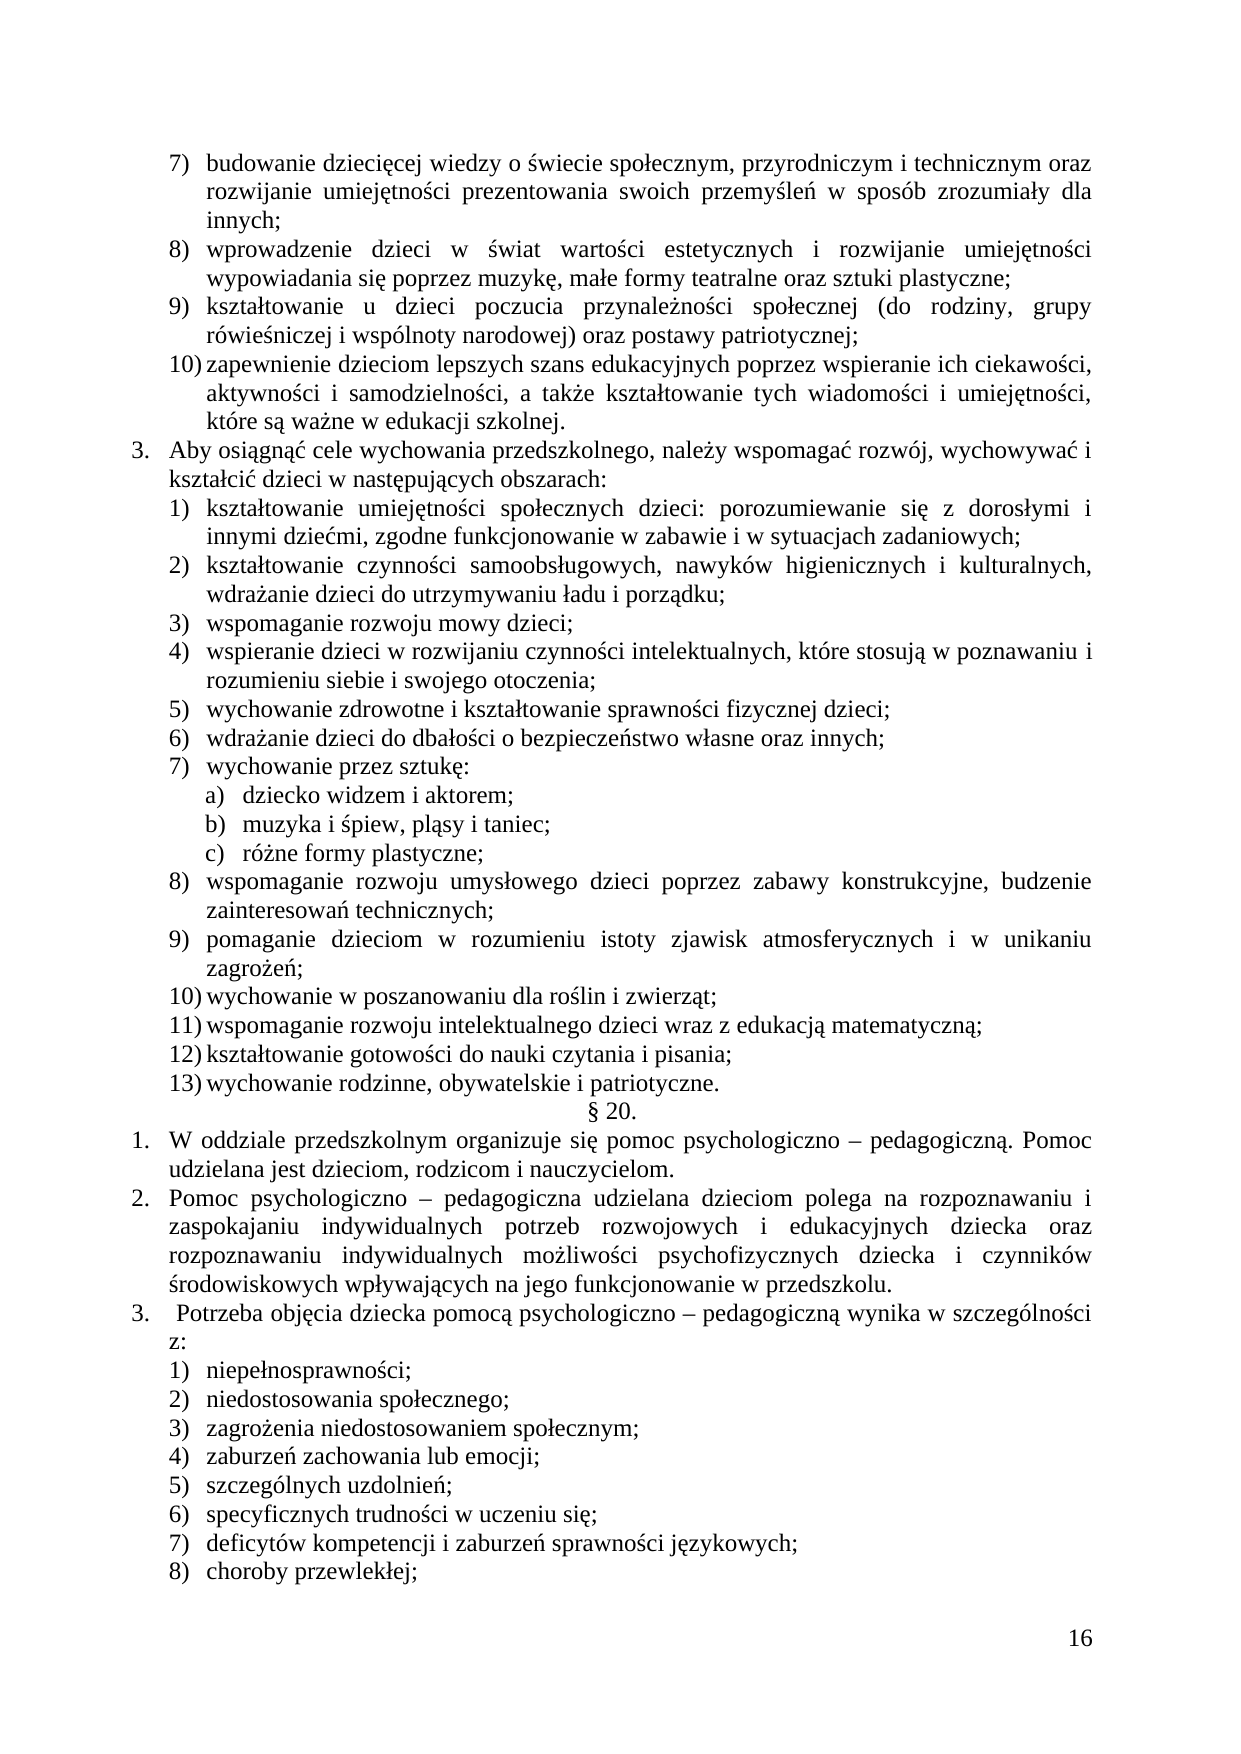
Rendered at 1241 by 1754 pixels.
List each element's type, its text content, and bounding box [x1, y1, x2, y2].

list dziecko widzem i aktorem; [205, 780, 1092, 809]
list kształtowanie umiejętności społecznych dzieci: porozumiewanie się z dorosłymi i innymi dziećmi, zgodne funkcjonowanie w zabawie i w sytuacjach zadaniowych; [169, 493, 1092, 550]
list wychowanie zdrowotne i kształtowanie sprawności fizycznej dzieci; [169, 694, 1092, 723]
list wychowanie przez sztukę: [169, 751, 1092, 780]
list szczególnych uzdolnień; [169, 1470, 1092, 1499]
list pomaganie dzieciom w rozumieniu istoty zjawisk atmosferycznych i w unikaniu zagrożeń; [169, 924, 1092, 981]
list zapewnienie dzieciom lepszych szans edukacyjnych poprzez wspieranie ich ciekawości, aktywności i samodzielności, a także kształtowanie tych wiadomości i umiejętności, które są ważne w edukacji szkolnej. [169, 349, 1092, 435]
list różne formy plastyczne; [205, 838, 1092, 866]
list kształtowanie czynności samoobsługowych, nawyków higienicznych i kulturalnych, wdrażanie dzieci do utrzymywaniu ładu i porządku; [169, 550, 1092, 608]
list zaburzeń zachowania lub emocji; [169, 1441, 1092, 1470]
list niedostosowania społecznego; [169, 1384, 1092, 1413]
list budowanie dziecięcej wiedzy o świecie społecznym, przyrodniczym i technicznym oraz rozwijanie umiejętności prezentowania swoich przemyśleń w sposób zrozumiały dla innych; [169, 148, 1092, 234]
list wdrażanie dzieci do dbałości o bezpieczeństwo własne oraz innych; [169, 723, 1092, 751]
list Pomoc psychologiczno – pedagogiczna udzielana dzieciom polega na rozpoznawaniu i zaspokajaniu indywidualnych potrzeb rozwojowych i edukacyjnych dziecka oraz rozpoznawaniu indywidualnych możliwości psychofizycznych dziecka i czynników środowiskowych wpływających na jego funkcjonowanie w przedszkolu. [131, 1183, 1092, 1298]
list wspomaganie rozwoju intelektualnego dzieci wraz z edukacją matematyczną; [169, 1010, 1092, 1039]
list wprowadzenie dzieci w świat wartości estetycznych i rozwijanie umiejętności wypowiadania się poprzez muzykę, małe formy teatralne oraz sztuki plastyczne; [169, 234, 1092, 291]
list Aby osiągnąć cele wychowania przedszkolnego, należy wspomagać rozwój, wychowywać i kształcić dzieci w następujących obszarach: [131, 435, 1092, 493]
list wspomaganie rozwoju umysłowego dzieci poprzez zabawy konstrukcyjne, budzenie zainteresowań technicznych; [169, 866, 1092, 924]
list Potrzeba objęcia dziecka pomocą psychologiczno – pedagogiczną wynika w szczególności z: [131, 1298, 1092, 1355]
text § 20. [131, 1096, 1092, 1125]
list muzyka i śpiew, pląsy i taniec; [205, 809, 1092, 838]
list wychowanie rodzinne, obywatelskie i patriotyczne. [169, 1068, 1092, 1096]
list kształtowanie gotowości do nauki czytania i pisania; [169, 1039, 1092, 1068]
list wspieranie dzieci w rozwijaniu czynności intelektualnych, które stosują w poznawaniu i rozumieniu siebie i swojego otoczenia; [169, 636, 1092, 694]
list zagrożenia niedostosowaniem społecznym; [169, 1413, 1092, 1441]
list W oddziale przedszkolnym organizuje się pomoc psychologiczno – pedagogiczną. Pomoc udzielana jest dzieciom, rodzicom i nauczycielom. [131, 1125, 1092, 1183]
list specyficznych trudności w uczeniu się; [169, 1499, 1092, 1528]
list niepełnosprawności; [169, 1355, 1092, 1384]
list wychowanie w poszanowaniu dla roślin i zwierząt; [169, 981, 1092, 1010]
list wspomaganie rozwoju mowy dzieci; [169, 608, 1092, 636]
list choroby przewlekłej; [169, 1556, 1092, 1585]
list deficytów kompetencji i zaburzeń sprawności językowych; [169, 1528, 1092, 1556]
list kształtowanie u dzieci poczucia przynależności społecznej (do rodziny, grupy rówieśniczej i wspólnoty narodowej) oraz postawy patriotycznej; [169, 291, 1092, 349]
